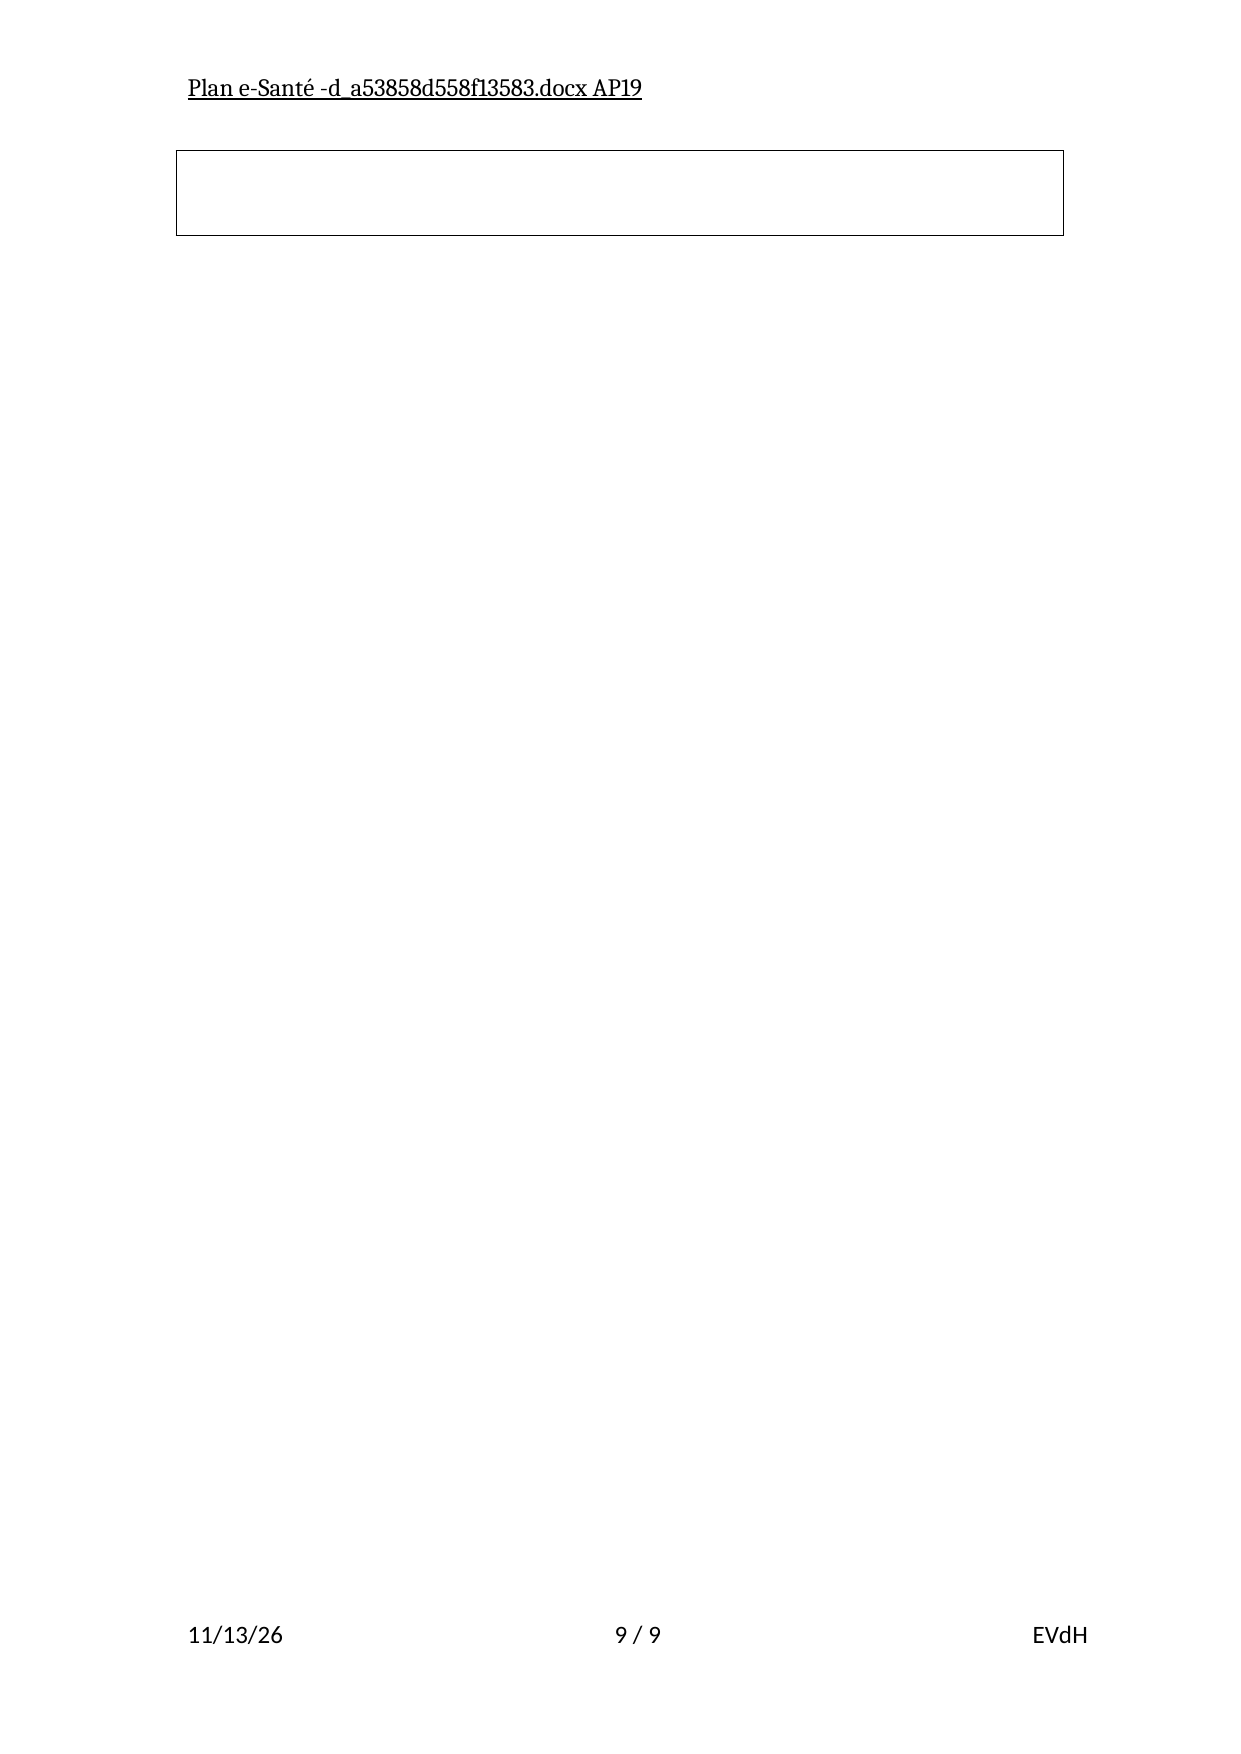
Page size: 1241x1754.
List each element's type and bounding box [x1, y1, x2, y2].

table_cell [177, 151, 1063, 235]
